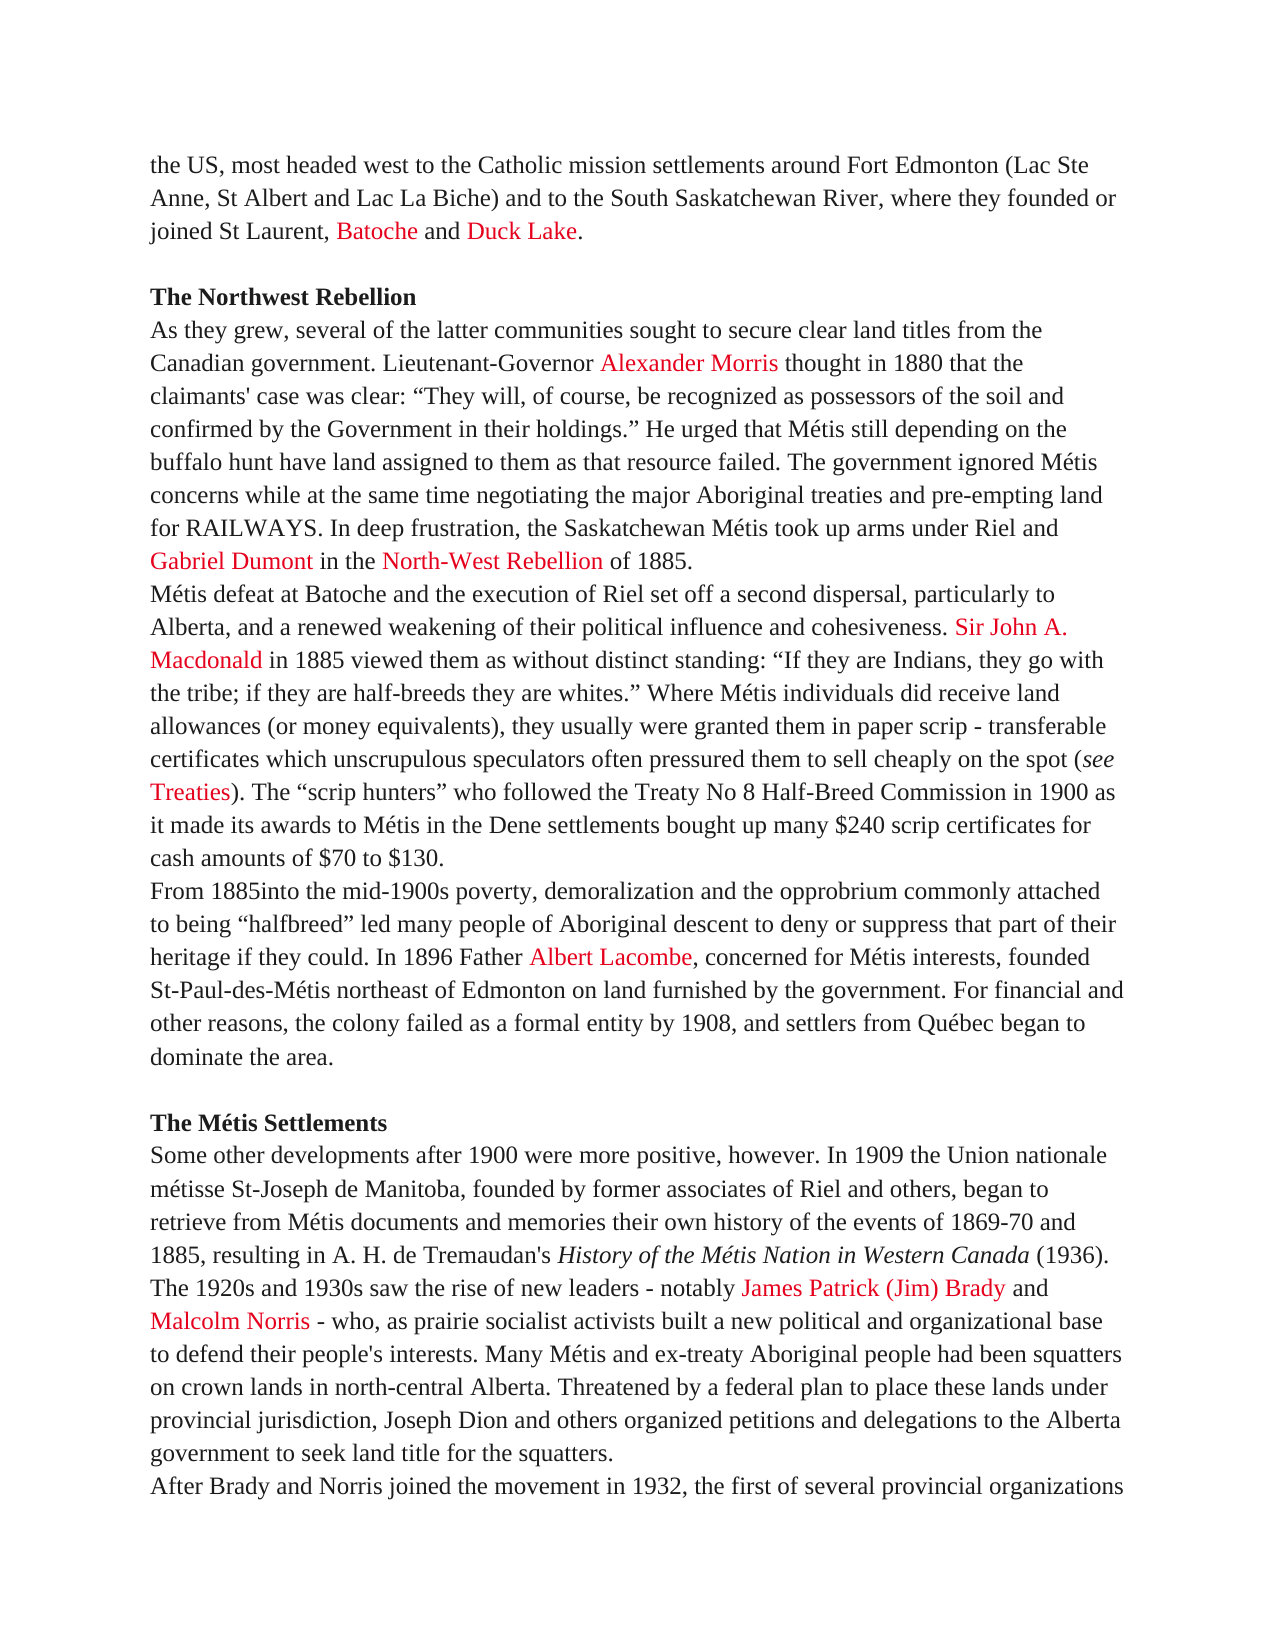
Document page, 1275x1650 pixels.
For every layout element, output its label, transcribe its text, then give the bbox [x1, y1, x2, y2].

text The Northwest Rebellion [150, 282, 1125, 311]
text As they grew, several of the latter communities sought to secure clear land titles from the Canadian government. Lieutenant-Governor Alexander Morris thought in 1880 that the claimants' case was clear: “They will, of course, be recognized as possessors of the soil and confirmed by the Government in their holdings.” He urged that Métis still depending on the buffalo hunt have land assigned to them as that resource failed. The government ignored Métis concerns while at the same time negotiating the major Aboriginal treaties and pre-empting land for RAILWAYS. In deep frustration, the Saskatchewan Métis took up arms under Riel and Gabriel Dumont in the North-West Rebellion of 1885. [150, 315, 1125, 575]
text Métis defeat at Batoche and the execution of Riel set off a second dispersal, particularly to Alberta, and a renewed weakening of their political influence and cohesiveness. Sir John A. Macdonald in 1885 viewed them as without distinct standing: “If they are Indians, they go with the tribe; if they are half-breeds they are whites.” Where Métis individuals did receive land allowances (or money equivalents), they usually were granted them in paper scrip - transferable certificates which unscrupulous speculators often pressured them to sell cheaply on the spot (see Treaties). The “scrip hunters” who followed the Treaty No 8 Half-Breed Commission in 1900 as it made its awards to Métis in the Dene settlements bought up many $240 scrip certificates for cash amounts of $70 to $130. [150, 579, 1125, 872]
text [150, 1471, 1125, 1499]
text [150, 150, 1125, 245]
text From 1885into the mid-1900s poverty, demoralization and the opprobrium commonly attached to being “halfbreed” led many people of Aboriginal descent to deny or suppress that part of their heritage if they could. In 1896 Father Albert Lacombe, concerned for Métis interests, founded St-Paul-des-Métis northeast of Edmonton on land furnished by the government. For financial and other reasons, the colony failed as a formal entity by 1908, and settlers from Québec began to dominate the area. [150, 876, 1125, 1070]
text The Métis Settlements [150, 1108, 1125, 1136]
text Some other developments after 1900 were more positive, however. In 1909 the Union nationale métisse St-Joseph de Manitoba, founded by former associates of Riel and others, began to retrieve from Métis documents and memories their own history of the events of 1869-70 and 1885, resulting in A. H. de Tremaudan's History of the Métis Nation in Western Canada (1936). The 1920s and 1930s saw the rise of new leaders - notably James Patrick (Jim) Brady and Malcolm Norris - who, as prairie socialist activists built a new political and organizational base to defend their people's interests. Many Métis and ex-treaty Aboriginal people had been squatters on crown lands in north-central Alberta. Threatened by a federal plan to place these lands under provincial jurisdiction, Joseph Dion and others organized petitions and delegations to the Alberta government to seek land title for the squatters. [150, 1141, 1125, 1467]
